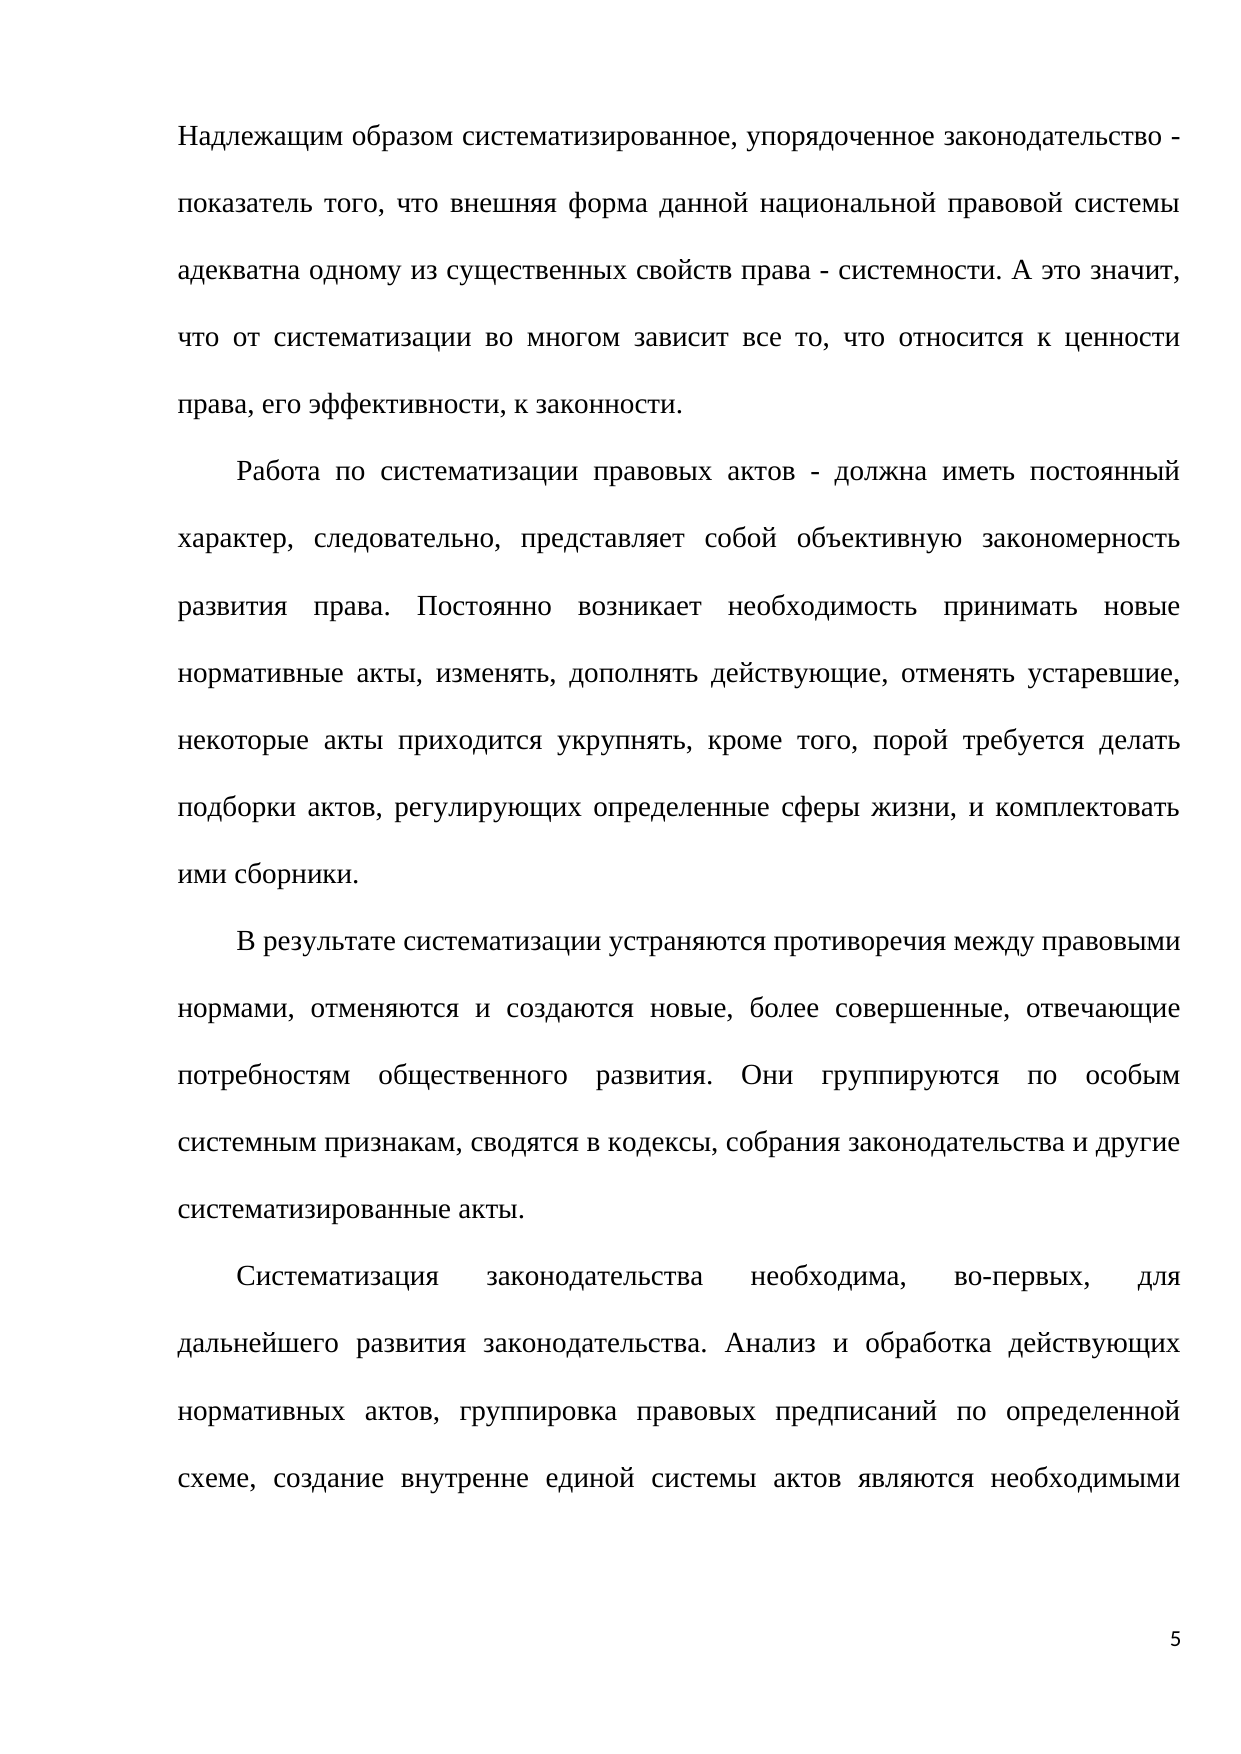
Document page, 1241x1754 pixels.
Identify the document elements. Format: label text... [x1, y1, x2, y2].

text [177, 1258, 1181, 1493]
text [177, 118, 1181, 420]
text В результате систематизации устраняются противоречия между правовыми нормами, отменяются и создаются новые, более совершенные, отвечающие потребностям общественного развития. Они группируются по особым системным признакам, сводятся в кодексы, собрания законодательства и другие систематизированные акты. [177, 923, 1181, 1225]
text Работа по систематизации правовых актов - должна иметь постоянный характер, следовательно, представляет собой объективную закономерность развития права. Постоянно возникает необходимость принимать новые нормативные акты, изменять, дополнять действующие, отменять устаревшие, некоторые акты приходится укрупнять, кроме того, порой требуется делать подборки актов, регулирующих определенные сферы жизни, и комплектовать ими сборники. [177, 453, 1181, 889]
